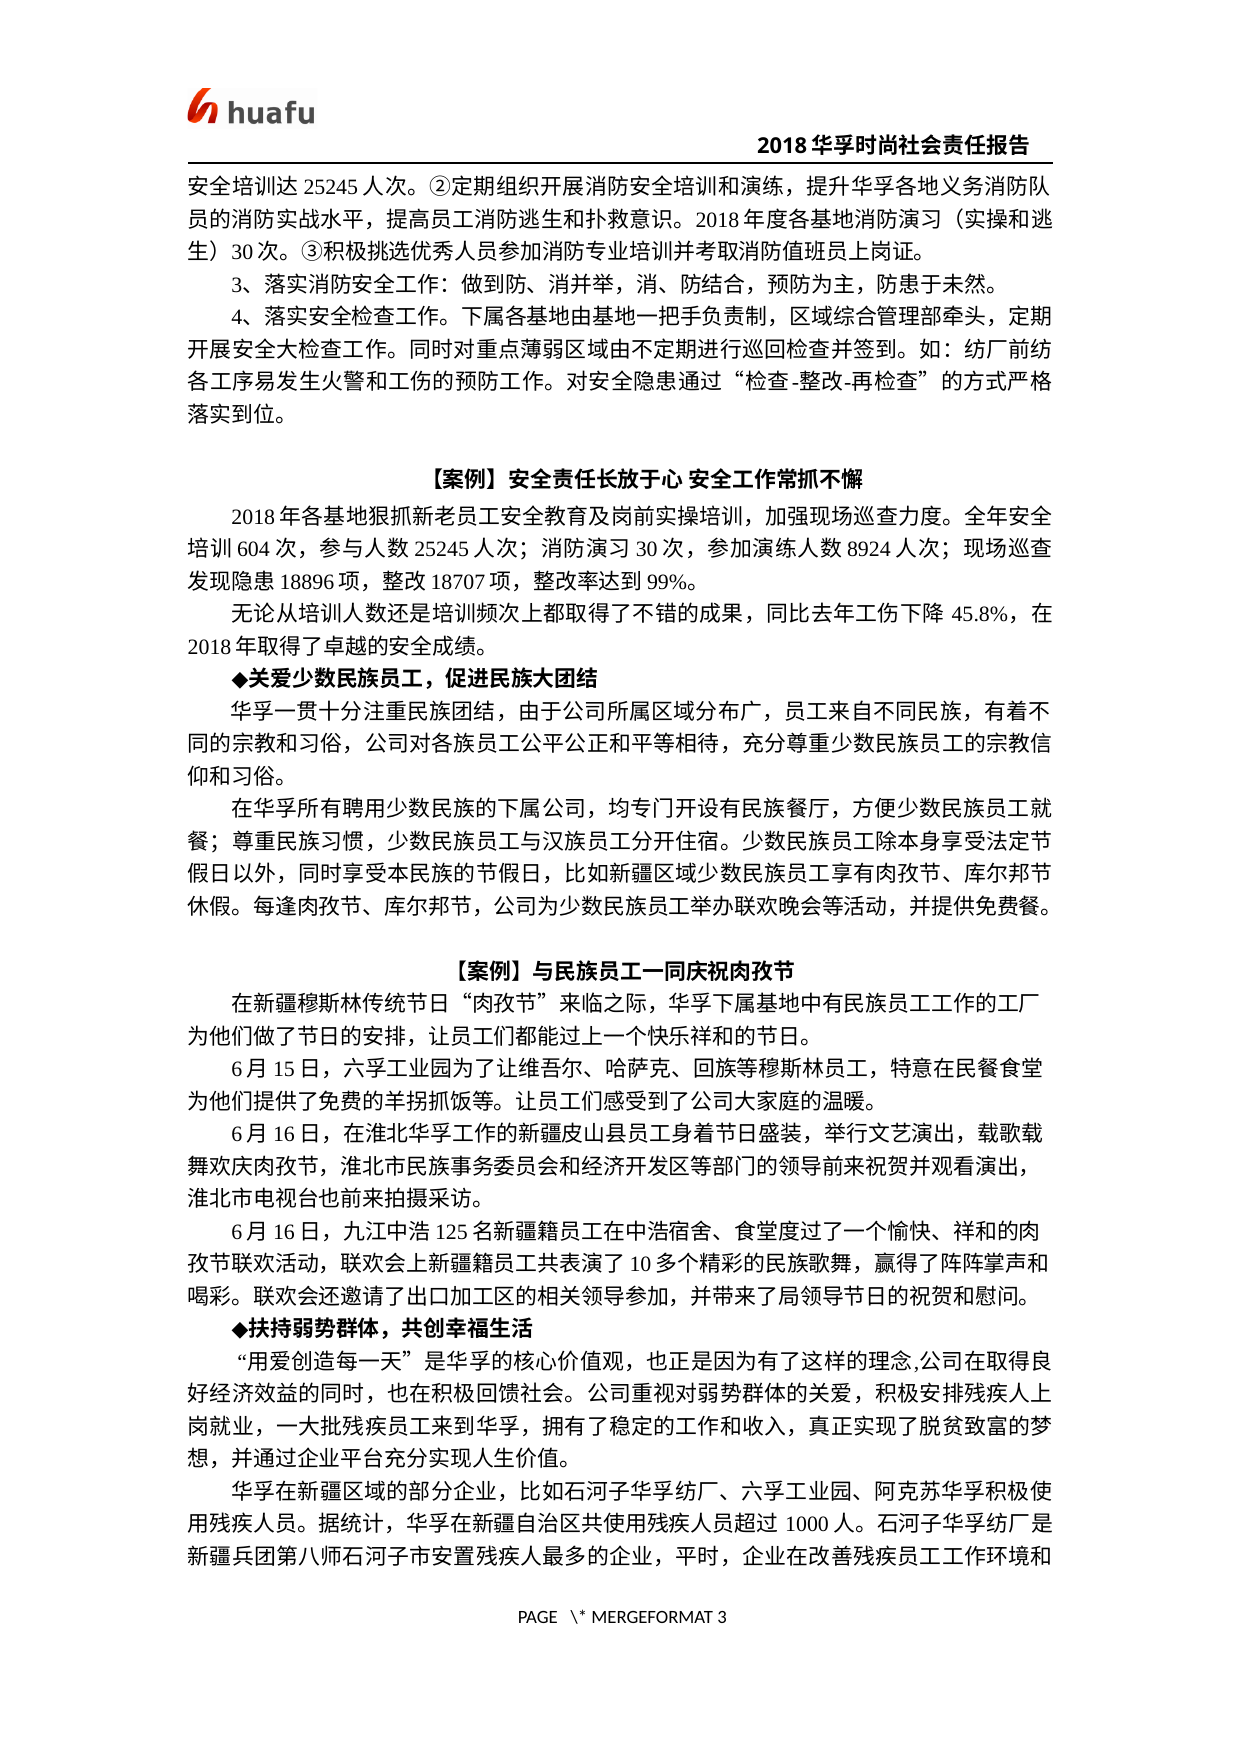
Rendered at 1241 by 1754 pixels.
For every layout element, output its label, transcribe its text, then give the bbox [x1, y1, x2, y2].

text 【案例】安全责任长放于心 安全工作常抓不懈 [187, 461, 1053, 494]
text 2018年各基地狠抓新老员工安全教育及岗前实操培训，加强现场巡查力度。全年安全培训604次，参与人数25245人次；消防演习30次，参加演练人数8924人次；现场巡查发现隐患18896项，整改18707项，整改率达到99%。 [187, 498, 1053, 596]
text 4、落实安全检查工作。下属各基地由基地一把手负责制，区域综合管理部牵头，定期开展安全大检查工作。同时对重点薄弱区域由不定期进行巡回检查并签到。如：纺厂前纺各工序易发生火警和工伤的预防工作。对安全隐患通过“检查-整改-再检查”的方式严格落实到位。 [187, 299, 1053, 429]
text 6月16日，在淮北华孚工作的新疆皮山县员工身着节日盛装，举行文艺演出，载歌载舞欢庆肉孜节，淮北市民族事务委员会和经济开发区等部门的领导前来祝贺并观看演出，淮北市电视台也前来拍摄采访。 [187, 1116, 1053, 1213]
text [187, 1473, 1053, 1571]
text “用爱创造每一天”是华孚的核心价值观，也正是因为有了这样的理念,公司在取得良好经济效益的同时，也在积极回馈社会。公司重视对弱势群体的关爱，积极安排残疾人上岗就业，一大批残疾员工来到华孚，拥有了稳定的工作和收入，真正实现了脱贫致富的梦想，并通过企业平台充分实现人生价值。 [187, 1343, 1053, 1473]
text 6月15日，六孚工业园为了让维吾尔、哈萨克、回族等穆斯林员工，特意在民餐食堂为他们提供了免费的羊拐抓饭等。让员工们感受到了公司大家庭的温暖。 [187, 1051, 1053, 1116]
text 6月16日，九江中浩125名新疆籍员工在中浩宿舍、食堂度过了一个愉快、祥和的肉孜节联欢活动，联欢会上新疆籍员工共表演了10多个精彩的民族歌舞，赢得了阵阵掌声和喝彩。联欢会还邀请了出口加工区的相关领导参加，并带来了局领导节日的祝贺和慰问。 [187, 1213, 1053, 1311]
text ◆关爱少数民族员工，促进民族大团结 [187, 661, 1053, 693]
text 华孚一贯十分注重民族团结，由于公司所属区域分布广，员工来自不同民族，有着不同的宗教和习俗，公司对各族员工公平公正和平等相待，充分尊重少数民族员工的宗教信仰和习俗。 [187, 693, 1053, 791]
text ◆扶持弱势群体，共创幸福生活 [187, 1311, 1053, 1343]
text 无论从培训人数还是培训频次上都取得了不错的成果，同比去年工伤下降45.8%，在2018年取得了卓越的安全成绩。 [187, 596, 1053, 661]
picture [187, 88, 318, 129]
text 在华孚所有聘用少数民族的下属公司，均专门开设有民族餐厅，方便少数民族员工就餐；尊重民族习惯，少数民族员工与汉族员工分开住宿。少数民族员工除本身享受法定节假日以外，同时享受本民族的节假日，比如新疆区域少数民族员工享有肉孜节、库尔邦节休假。每逢肉孜节、库尔邦节，公司为少数民族员工举办联欢晚会等活动，并提供免费餐。 [187, 791, 1053, 921]
text 3、落实消防安全工作：做到防、消并举，消、防结合，预防为主，防患于未然。 [187, 266, 1053, 299]
text 在新疆穆斯林传统节日“肉孜节”来临之际，华孚下属基地中有民族员工工作的工厂为他们做了节日的安排，让员工们都能过上一个快乐祥和的节日。 [187, 986, 1053, 1051]
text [187, 169, 1053, 266]
text 【案例】与民族员工一同庆祝肉孜节 [187, 953, 1053, 986]
